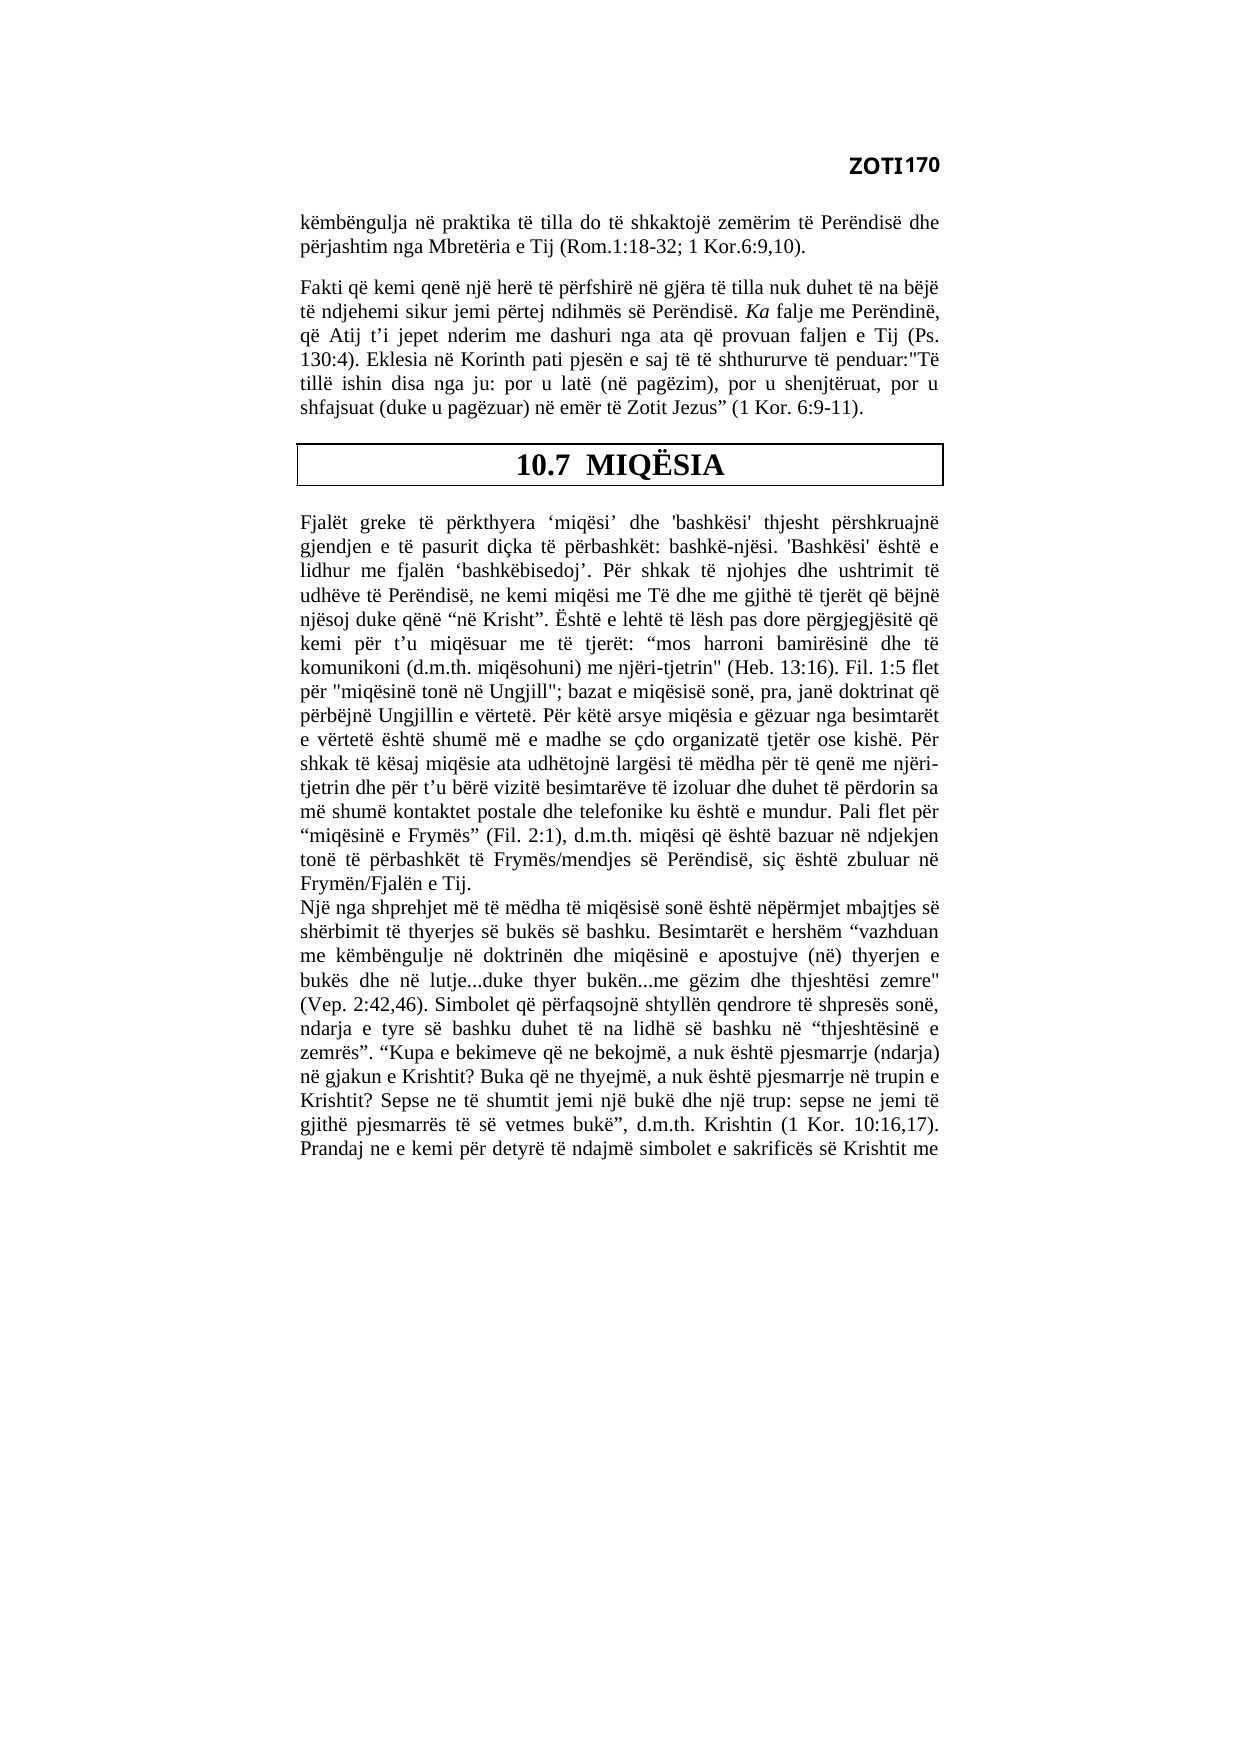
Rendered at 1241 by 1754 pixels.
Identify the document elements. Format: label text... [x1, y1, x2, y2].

text 10.7 MIQËSIA [298, 445, 942, 485]
text Një nga shprehjet më të mëdha të miqësisë sonë është nëpërmjet mbajtjes së shërbimit të thyerjes së bukës së bashku. Besimtarët e hershëm “vazhduan me këmbëngulje në doktrinën dhe miqësinë e apostujve (në) thyerjen e bukës dhe në lutje...duke thyer bukën...me gëzim dhe thjeshtësi zemre" (Vep. 2:42,46). Simbolet që përfaqsojnë shtyllën qendrore të shpresës sonë, ndarja e tyre së bashku duhet të na lidhë së bashku në “thjeshtësinë e zemrës”. “Kupa e bekimeve që ne bekojmë, a nuk është pjesmarrje (ndarja) në gjakun e Krishtit? Buka që ne thyejmë, a nuk është pjesmarrje në trupin e Krishtit? Sepse ne të shumtit jemi një bukë dhe një trup: sepse ne jemi të gjithë pjesmarrës të së vetmes bukë”, d.m.th. Krishtin (1 Kor. 10:16,17). Prandaj ne e kemi për detyrë të ndajmë simbolet e sakrificës së Krishtit me të gjithë ata që përfitojnë nga vepra e tij, që janë “pjesëmarrës të së vetmes bukë”. Vetëm ata që janë pagëzuar si duhet në Krisht, pas njohjes së të vërtetës, janë në këtë pozitë dhe është tallje e simboleve t’i ndash me çdo njeri tjetër veç tyre. [300, 895, 940, 1160]
text Fakti që kemi qenë një herë të përfshirë në gjëra të tilla nuk duhet të na bëjë të ndjehemi sikur jemi përtej ndihmës së Perëndisë. Ka falje me Perëndinë, që Atij t’i jepet nderim me dashuri nga ata që provuan faljen e Tij (Ps. 130:4). Eklesia në Korinth pati pjesën e saj të të shthururve të penduar:"Të tillë ishin disa nga ju: por u latë (në pagëzim), por u shenjtëruat, por u shfajsuat (duke u pagëzuar) në emër të Zotit Jezus” (1 Kor. 6:9-11). [300, 274, 940, 419]
text Fjalët greke të përkthyera ‘miqësi’ dhe 'bashkësi' thjesht përshkruajnë gjendjen e të pasurit diçka të përbashkët: bashkë-njësi. 'Bashkësi' është e lidhur me fjalën ‘bashkëbisedoj’. Për shkak të njohjes dhe ushtrimit të udhëve të Perëndisë, ne kemi miqësi me Të dhe me gjithë të tjerët që bëjnë njësoj duke qënë “në Krisht”. Është e lehtë të lësh pas dore përgjegjësitë që kemi për t’u miqësuar me të tjerët: “mos harroni bamirësinë dhe të komunikoni (d.m.th. miqësohuni) me njëri-tjetrin" (Heb. 13:16). Fil. 1:5 flet për "miqësinë tonë në Ungjill"; bazat e miqësisë sonë, pra, janë doktrinat që përbëjnë Ungjillin e vërtetë. Për këtë arsye miqësia e gëzuar nga besimtarët e vërtetë është shumë më e madhe se çdo organizatë tjetër ose kishë. Për shkak të kësaj miqësie ata udhëtojnë largësi të mëdha për të qenë me njëri-tjetrin dhe për t’u bërë vizitë besimtarëve të izoluar dhe duhet të përdorin sa më shumë kontaktet postale dhe telefonike ku është e mundur. Pali flet për “miqësinë e Frymës” (Fil. 2:1), d.m.th. miqësi që është bazuar në ndjekjen tonë të përbashkët të Frymës/mendjes së Perëndisë, siç është zbuluar në Frymën/Fjalën e Tij. [300, 510, 940, 895]
